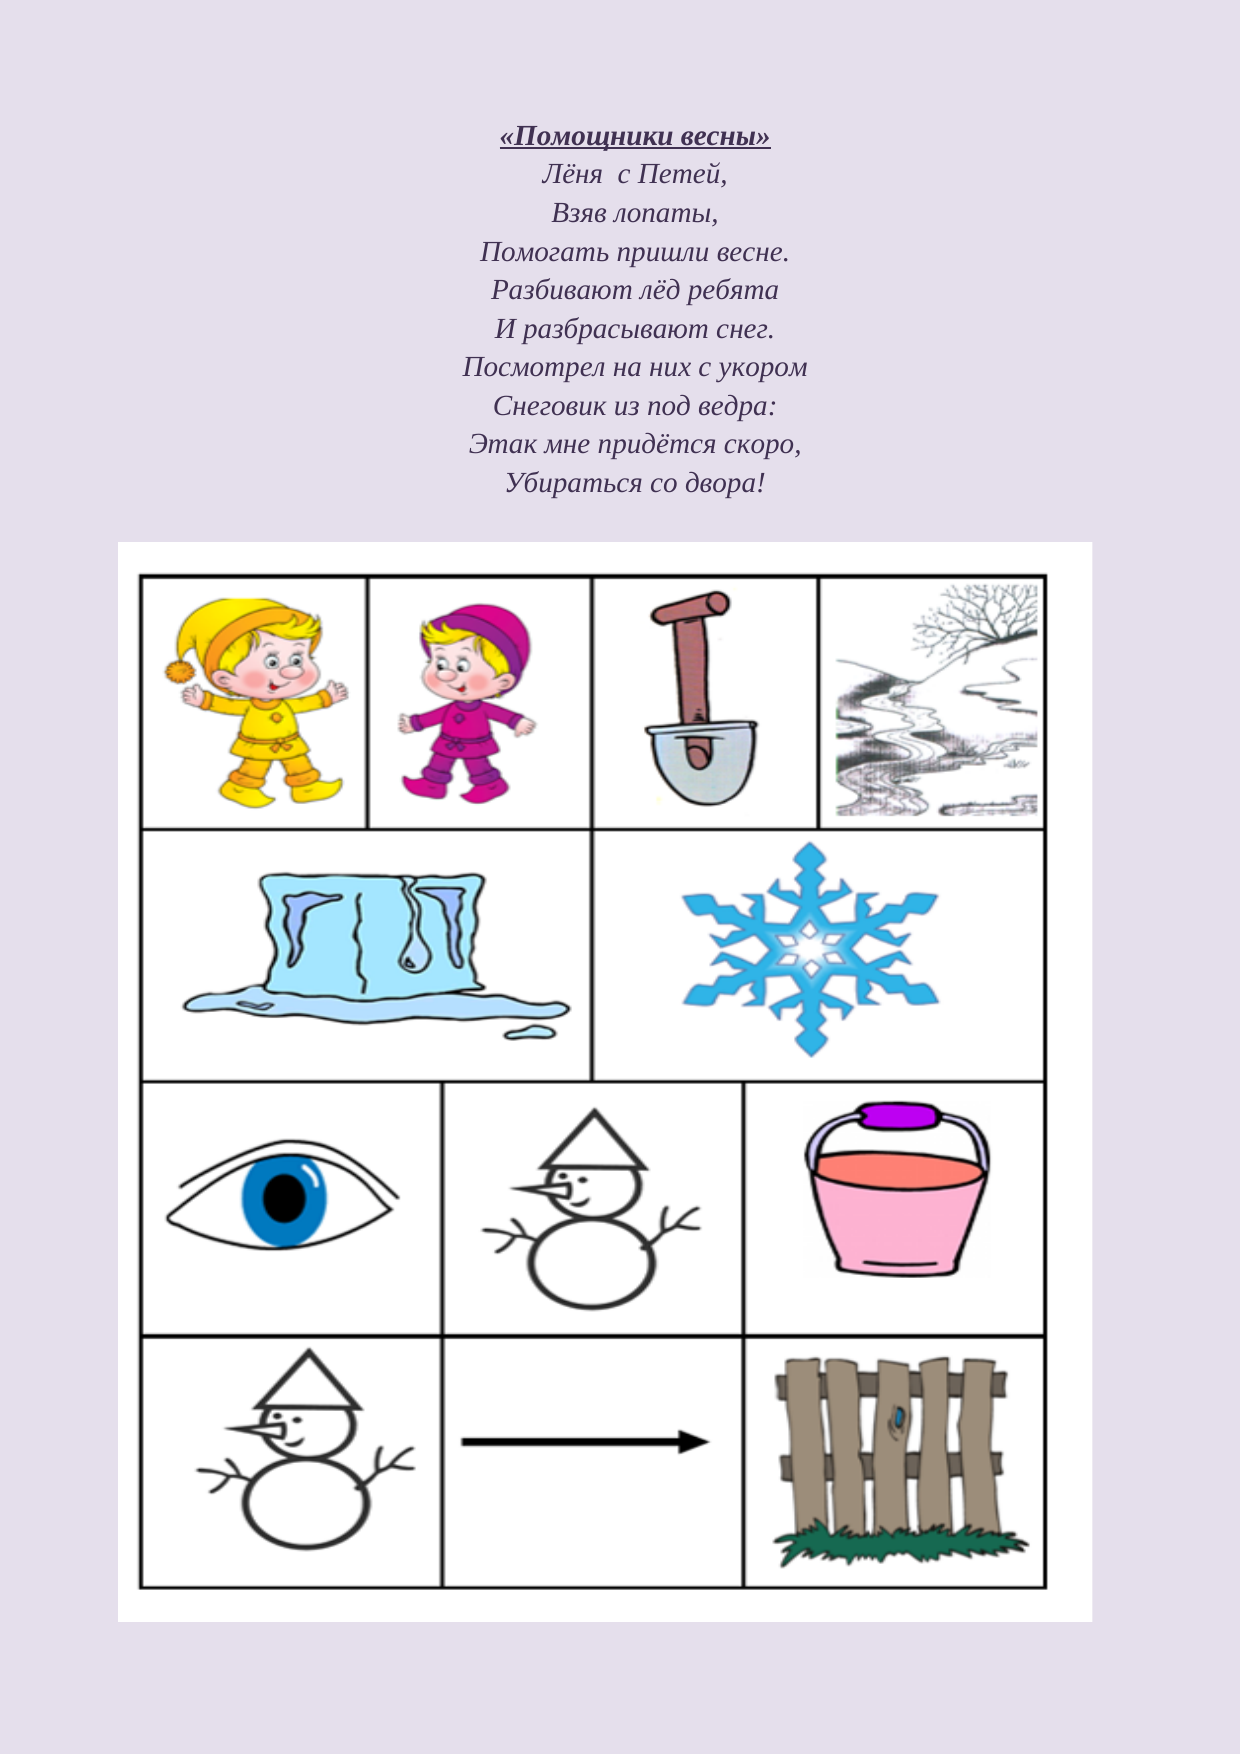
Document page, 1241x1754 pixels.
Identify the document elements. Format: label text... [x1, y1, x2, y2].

text Убираться со двора! [118, 465, 1152, 498]
text Взяв лопаты, [118, 195, 1152, 229]
picture [118, 542, 1093, 1622]
text Разбивают лёд ребята [118, 272, 1152, 306]
text Посмотрел на них с укором [118, 349, 1152, 383]
text Лёня с Петей, [118, 157, 1152, 190]
text Помогать пришли весне. [118, 234, 1152, 267]
text И разбрасывают снег. [118, 311, 1152, 344]
text Снеговик из под ведра: [118, 388, 1152, 421]
text Этак мне придётся скоро, [118, 426, 1152, 460]
text «Помощники весны» [118, 118, 1152, 152]
